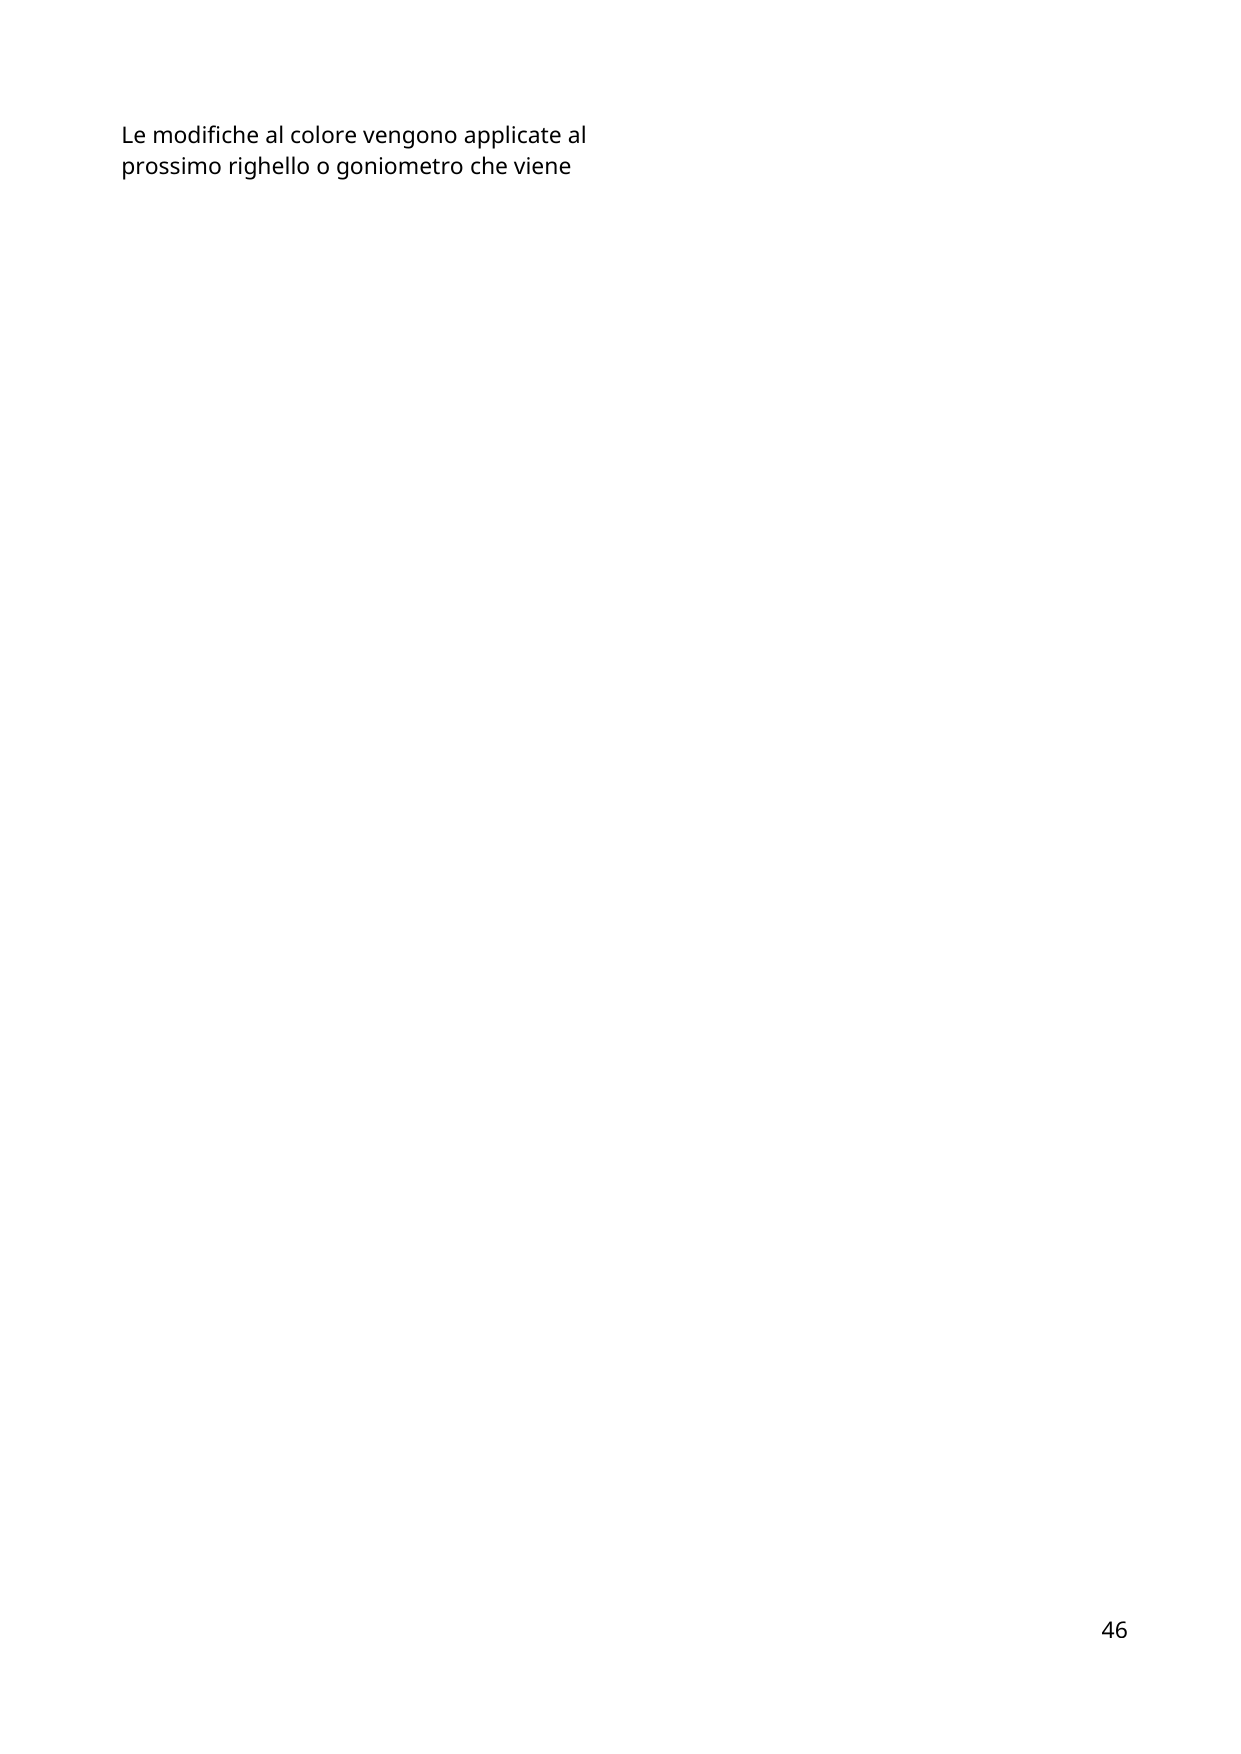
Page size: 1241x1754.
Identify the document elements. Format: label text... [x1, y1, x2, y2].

text Le modifiche al colore vengono applicate al prossimo righello o goniometro che viene [121, 119, 625, 181]
